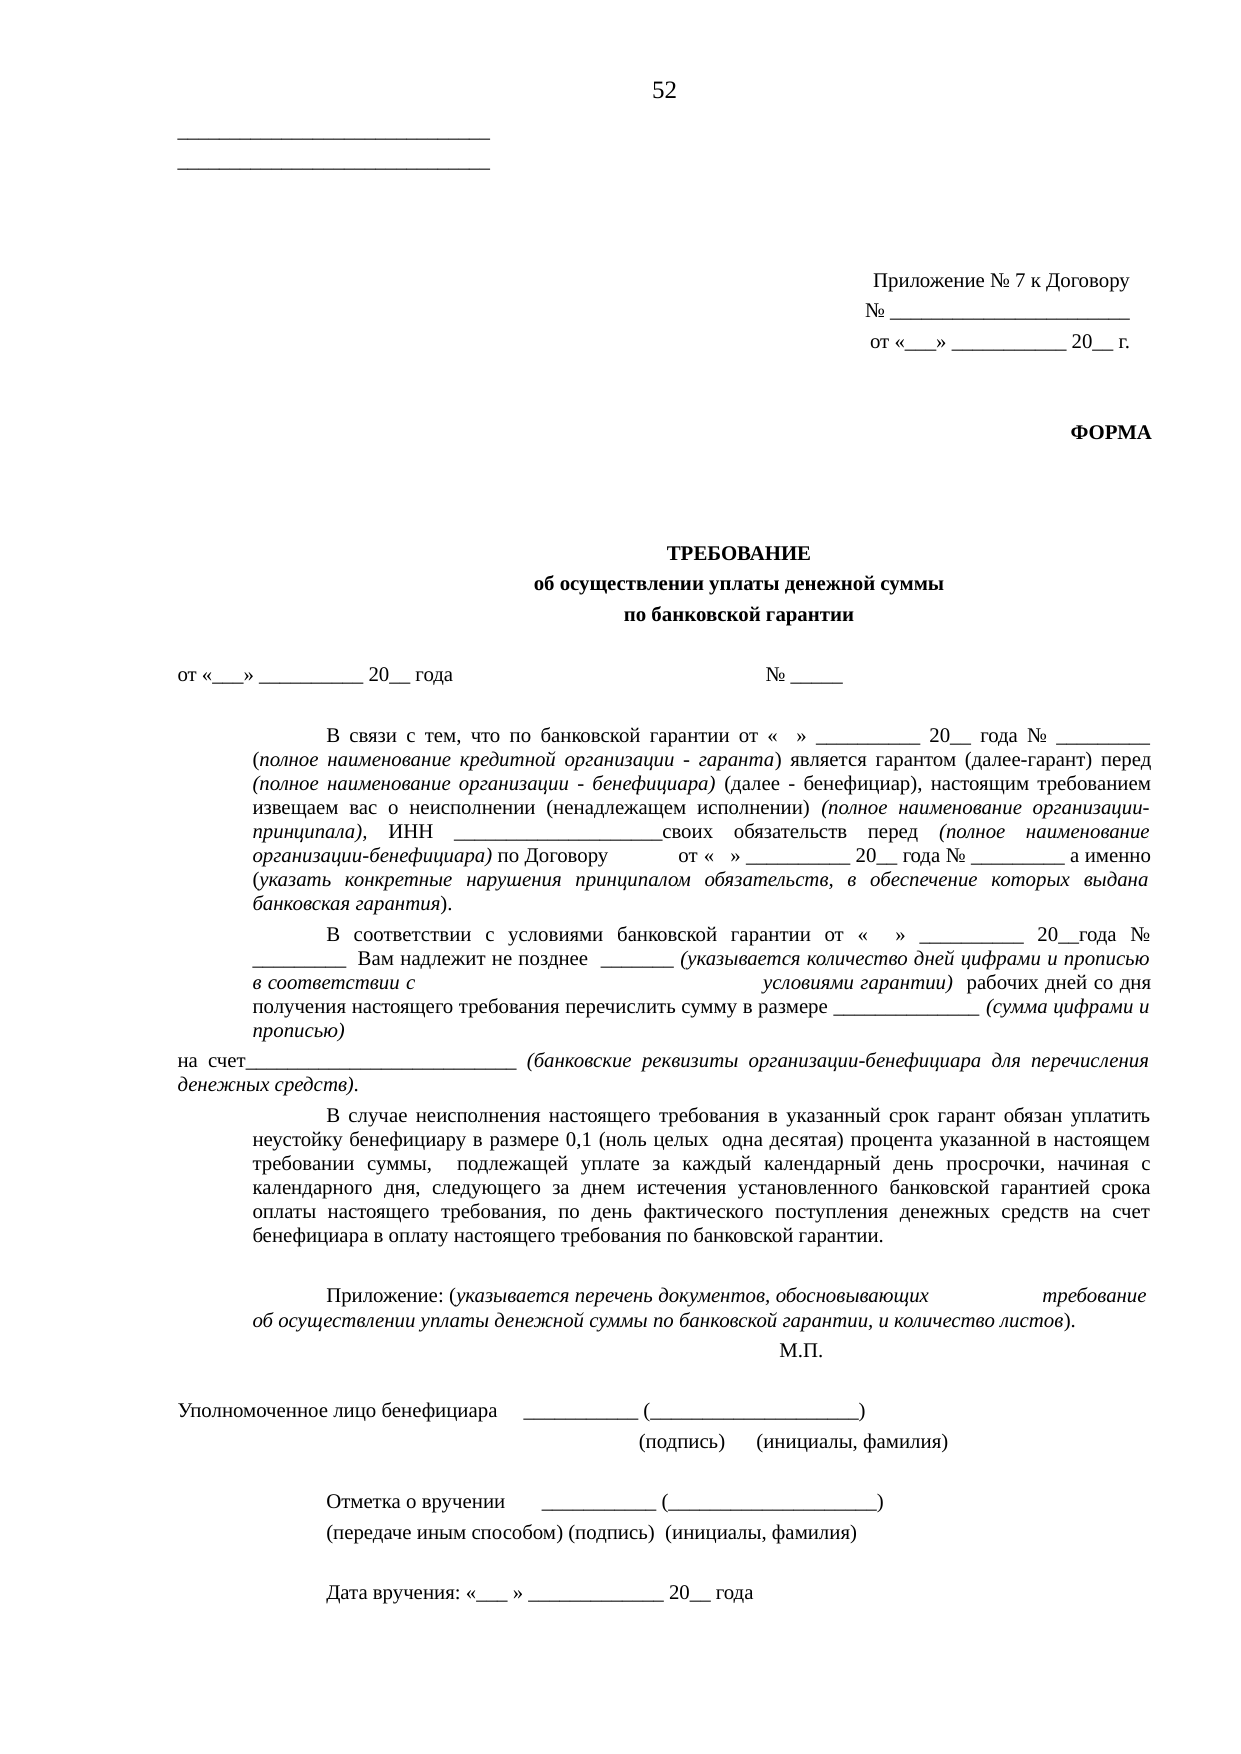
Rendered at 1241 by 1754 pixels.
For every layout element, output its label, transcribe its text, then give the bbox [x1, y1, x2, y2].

text М.П. [252, 1338, 1152, 1362]
table_header Приложение № 7 к Договору [177, 208, 1129, 298]
text Отметка о вручении ___________ (____________________) [252, 1489, 1152, 1513]
text ФОРМА [252, 420, 1152, 444]
text Приложение: (указывается перечень документов, обосновывающих требование об осуществлении уплаты денежной суммы по банковской гарантии, и количество листов). [252, 1283, 1152, 1332]
text об осуществлении уплаты денежной суммы [252, 571, 1152, 595]
table_cell от «___» ___________ 20__ г. [177, 329, 1129, 359]
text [177, 118, 1152, 142]
text Дата вручения: «___ » _____________ 20__ года [252, 1580, 1152, 1604]
text на счет__________________________ (банковские реквизиты организации-бенефициара для перечисления денежных средств). [177, 1048, 1152, 1096]
text ТРЕБОВАНИЕ [252, 541, 1152, 565]
text (передаче иным способом) (подпись) (инициалы, фамилия) [252, 1520, 1152, 1544]
list ______________________________ [177, 148, 1152, 172]
table_cell № _______________________ [177, 299, 1129, 329]
text по банковской гарантии [252, 602, 1152, 626]
text В связи с тем, что по банковской гарантии от « » __________ 20__ года № _________ (полное наименование кредитной организации - гаранта) является гарантом (далее-гарант) перед (полное наименование организации - бенефициара) (далее - бенефициар), настоящим требованием извещаем вас о неисполнении (ненадлежащем исполнении) (полное наименование организации-принципала), ИНН ____________________своих обязательств перед (полное наименование организации-бенефициара) по Договору от « » __________ 20__ года № _________ а именно (указать конкретные нарушения принципалом обязательств, в обеспечение которых выдана банковская гарантия). [252, 723, 1152, 915]
text Уполномоченное лицо бенефициара ___________ (____________________) [177, 1398, 1152, 1422]
text от «___» __________ 20__ года № _____ [177, 662, 1152, 686]
text В соответствии с условиями банковской гарантии от « » __________ 20__года № _________ Вам надлежит не позднее _______ (указывается количество дней цифрами и прописью в соответствии с условиями гарантии) рабочих дней со дня получения настоящего требования перечислить сумму в размере ______________ (сумма цифрами и прописью) [252, 922, 1152, 1042]
text (подпись) (инициалы, фамилия) [252, 1429, 1152, 1453]
text В случае неисполнения настоящего требования в указанный срок гарант обязан уплатить неустойку бенефициару в размере 0,1 (ноль целых одна десятая) процента указанной в настоящем требовании суммы, подлежащей уплате за каждый календарный день просрочки, начиная с календарного дня, следующего за днем истечения установленного банковской гарантией срока оплаты настоящего требования, по день фактического поступления денежных средств на счет бенефициара в оплату настоящего требования по банковской гарантии. [252, 1102, 1152, 1247]
